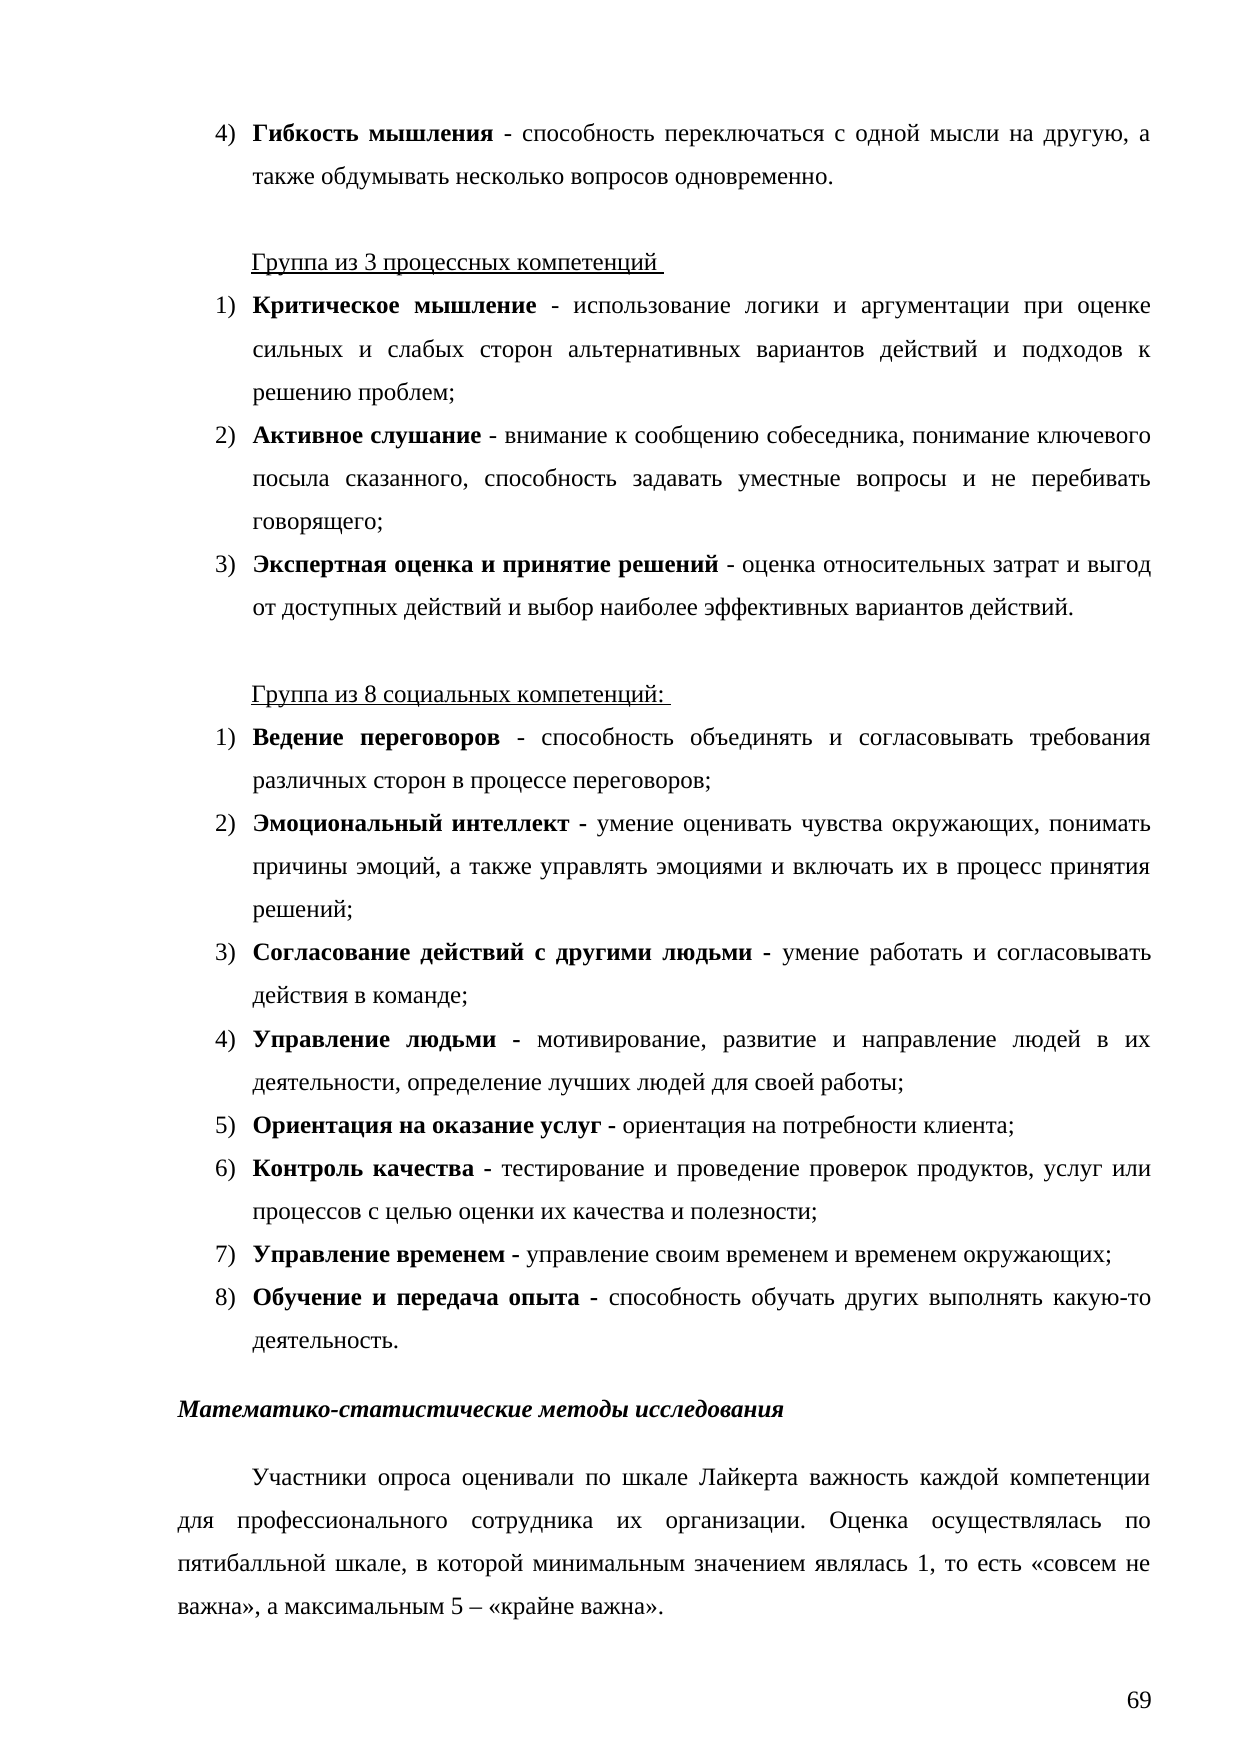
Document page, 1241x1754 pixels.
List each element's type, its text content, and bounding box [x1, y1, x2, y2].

list Ориентация на оказание услуг - ориентация на потребности клиента; [215, 1110, 1152, 1139]
list Гибкость мышления - способность переключаться с одной мысли на другую, а также обдумывать несколько вопросов одновременно. [215, 118, 1152, 190]
list Обучение и передача опыта - способность обучать других выполнять какую-то деятельность. [215, 1282, 1152, 1354]
text Математико-статистические методы исследования [177, 1394, 1152, 1422]
list Ведение переговоров - способность объединять и согласовывать требования различных сторон в процессе переговоров; [215, 722, 1152, 794]
text Участники опроса оценивали по шкале Лайкерта важность каждой компетенции для профессионального сотрудника их организации. Оценка осуществлялась по пятибалльной шкале, в которой минимальным значением являлась 1, то есть «совсем не важна», а максимальным 5 – «крайне важна». [177, 1462, 1152, 1620]
list Эмоциональный интеллект - умение оценивать чувства окружающих, понимать причины эмоций, а также управлять эмоциями и включать их в процесс принятия решений; [215, 808, 1152, 923]
text Группа из 8 социальных компетенций: [177, 679, 1152, 707]
list Критическое мышление - использование логики и аргументации при оценке сильных и слабых сторон альтернативных вариантов действий и подходов к решению проблем; [215, 291, 1152, 406]
list Экспертная оценка и принятие решений - оценка относительных затрат и выгод от доступных действий и выбор наиболее эффективных вариантов действий. [215, 549, 1152, 621]
list Управление временем - управление своим временем и временем окружающих; [215, 1239, 1152, 1268]
list Согласование действий с другими людьми - умение работать и согласовывать действия в команде; [215, 937, 1152, 1009]
list Контроль качества - тестирование и проведение проверок продуктов, услуг или процессов с целью оценки их качества и полезности; [215, 1153, 1152, 1225]
list Активное слушание - внимание к сообщению собеседника, понимание ключевого посыла сказанного, способность задавать уместные вопросы и не перебивать говорящего; [215, 420, 1152, 535]
list Управление людьми - мотивирование, развитие и направление людей в их деятельности, определение лучших людей для своей работы; [215, 1024, 1152, 1096]
text Группа из 3 процессных компетенций [177, 247, 1152, 276]
